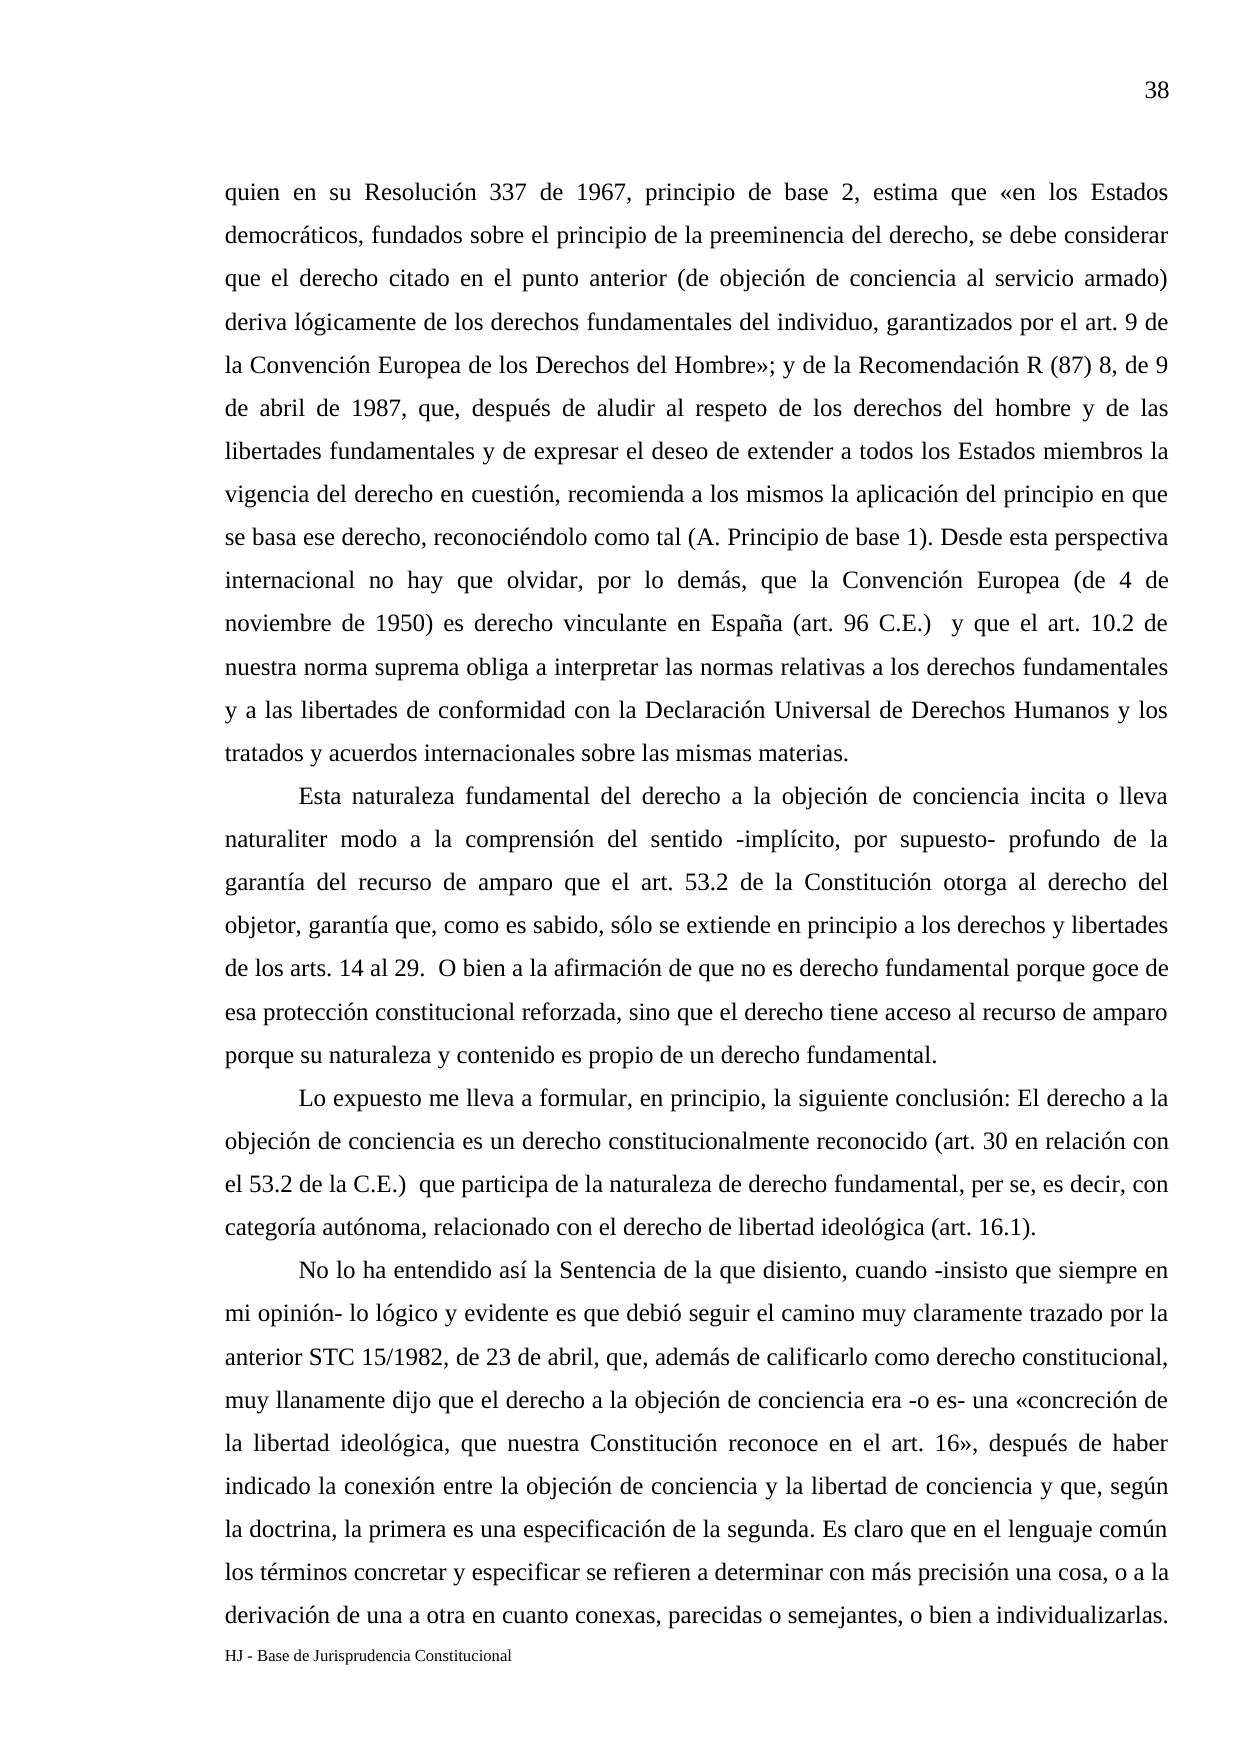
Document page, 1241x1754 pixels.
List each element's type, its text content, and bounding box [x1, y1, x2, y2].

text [224, 177, 1169, 767]
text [224, 1255, 1169, 1629]
text Lo expuesto me lleva a formular, en principio, la siguiente conclusión: El derecho a la objeción de conciencia es un derecho constitucionalmente reconocido (art. 30 en relación con el 53.2 de la C.E.) que participa de la naturaleza de derecho fundamental, per se, es decir, con categoría autónoma, relacionado con el derecho de libertad ideológica (art. 16.1). [224, 1083, 1169, 1241]
text Esta naturaleza fundamental del derecho a la objeción de conciencia incita o lleva naturaliter modo a la comprensión del sentido -implícito, por supuesto- profundo de la garantía del recurso de amparo que el art. 53.2 de la Constitución otorga al derecho del objetor, garantía que, como es sabido, sólo se extiende en principio a los derechos y libertades de los arts. 14 al 29. O bien a la afirmación de que no es derecho fundamental porque goce de esa protección constitucional reforzada, sino que el derecho tiene acceso al recurso de amparo porque su naturaleza y contenido es propio de un derecho fundamental. [224, 781, 1169, 1068]
